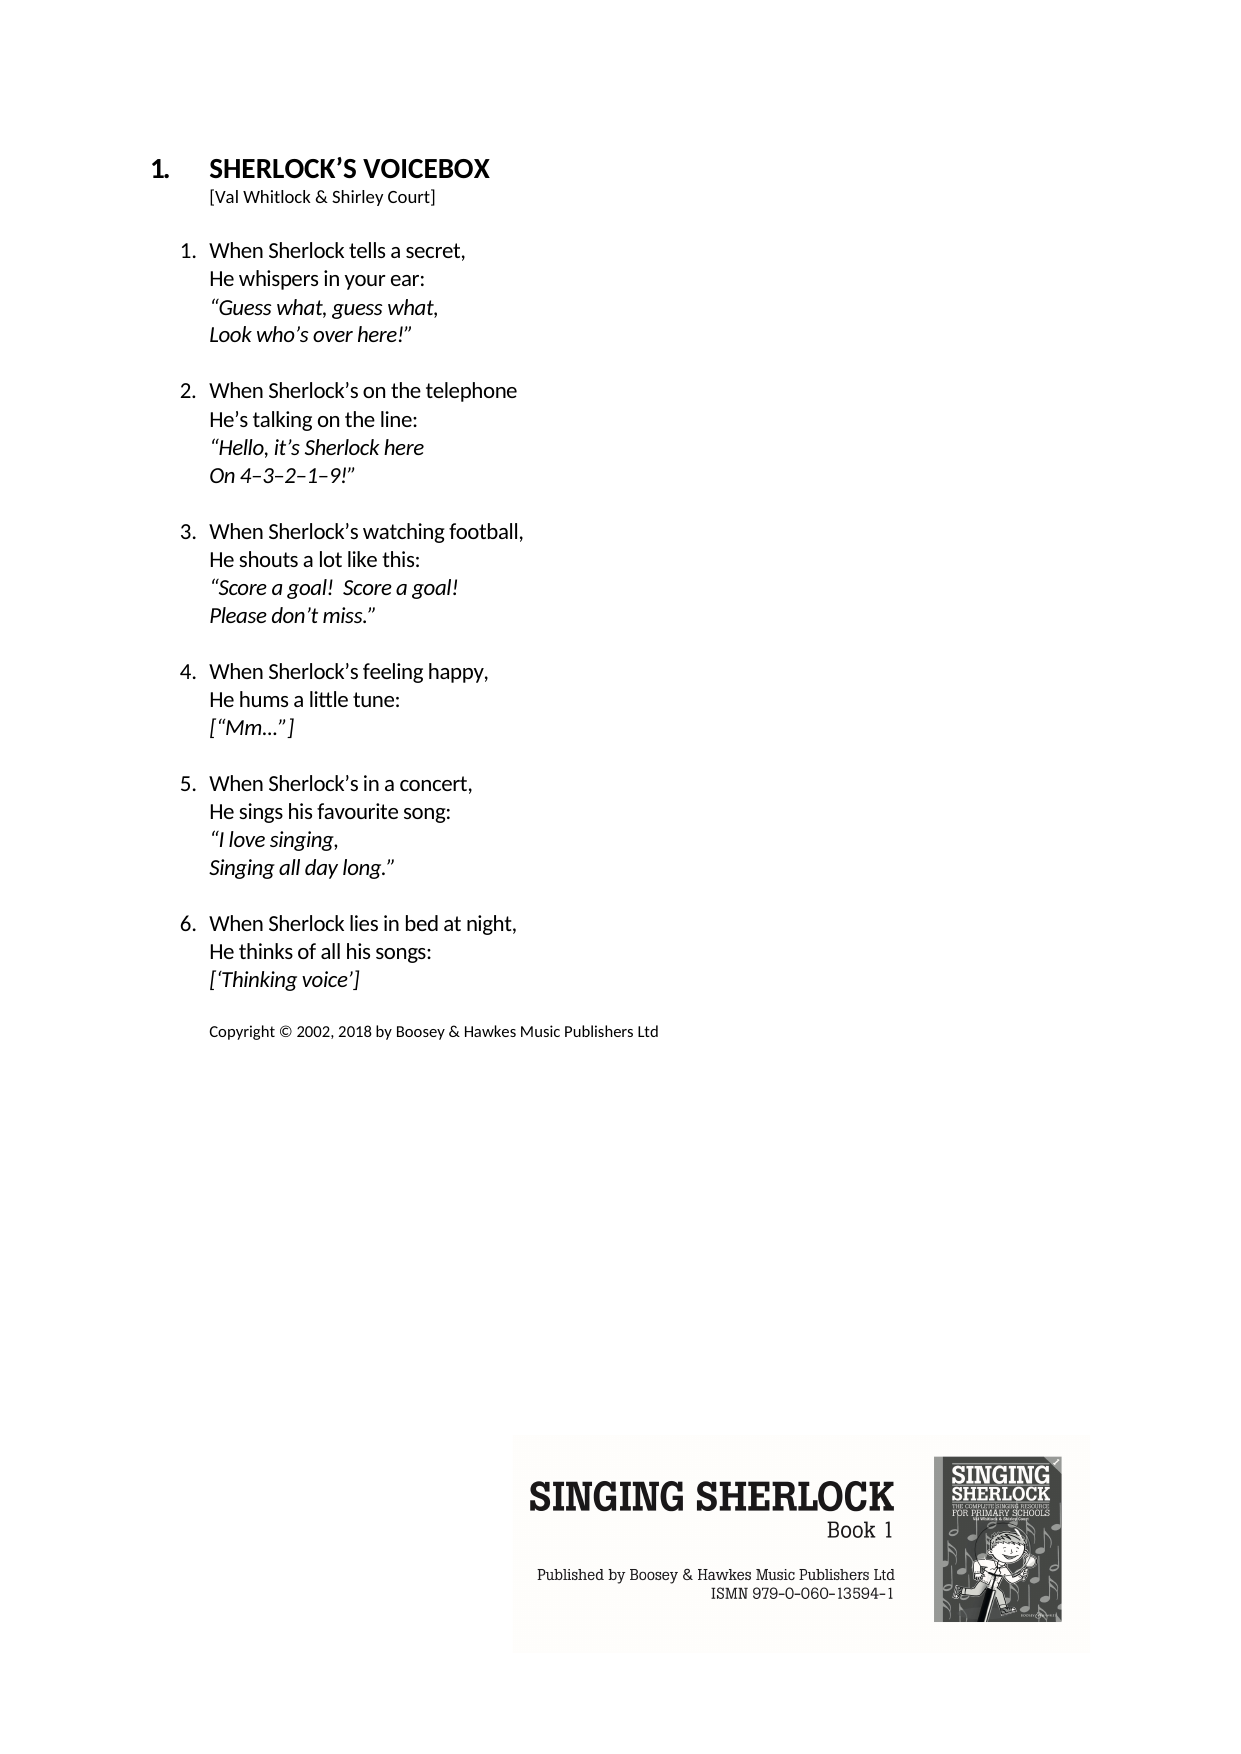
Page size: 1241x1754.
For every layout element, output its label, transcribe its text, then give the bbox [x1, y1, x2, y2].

text 1. SHERLOCK’S VOICEBOX [Val Whitlock & Shirley Court] 1. When Sherlock tells a secret, He whispers in your ear: “Guess what, guess what, Look who’s over here!” 2. When Sherlock’s on the telephone He’s talking on the line: “Hello, it’s Sherlock here On 4–3–2–1–9!” 3. When Sherlock’s watching football, He shouts a lot like this: “Score a goal! Score a goal! Please don’t miss.” 4. When Sherlock’s feeling happy, He hums a little tune: [“Mm...”] 5. When Sherlock’s in a concert, He sings his favourite song: “I love singing, Singing all day long.” 6. When Sherlock lies in bed at night, He thinks of all his songs: [‘Thinking voice’] Copyright © 2002, 2018 by Boosey & Hawkes Music Publishers Ltd [150, 150, 1090, 1069]
picture [512, 1435, 1091, 1653]
